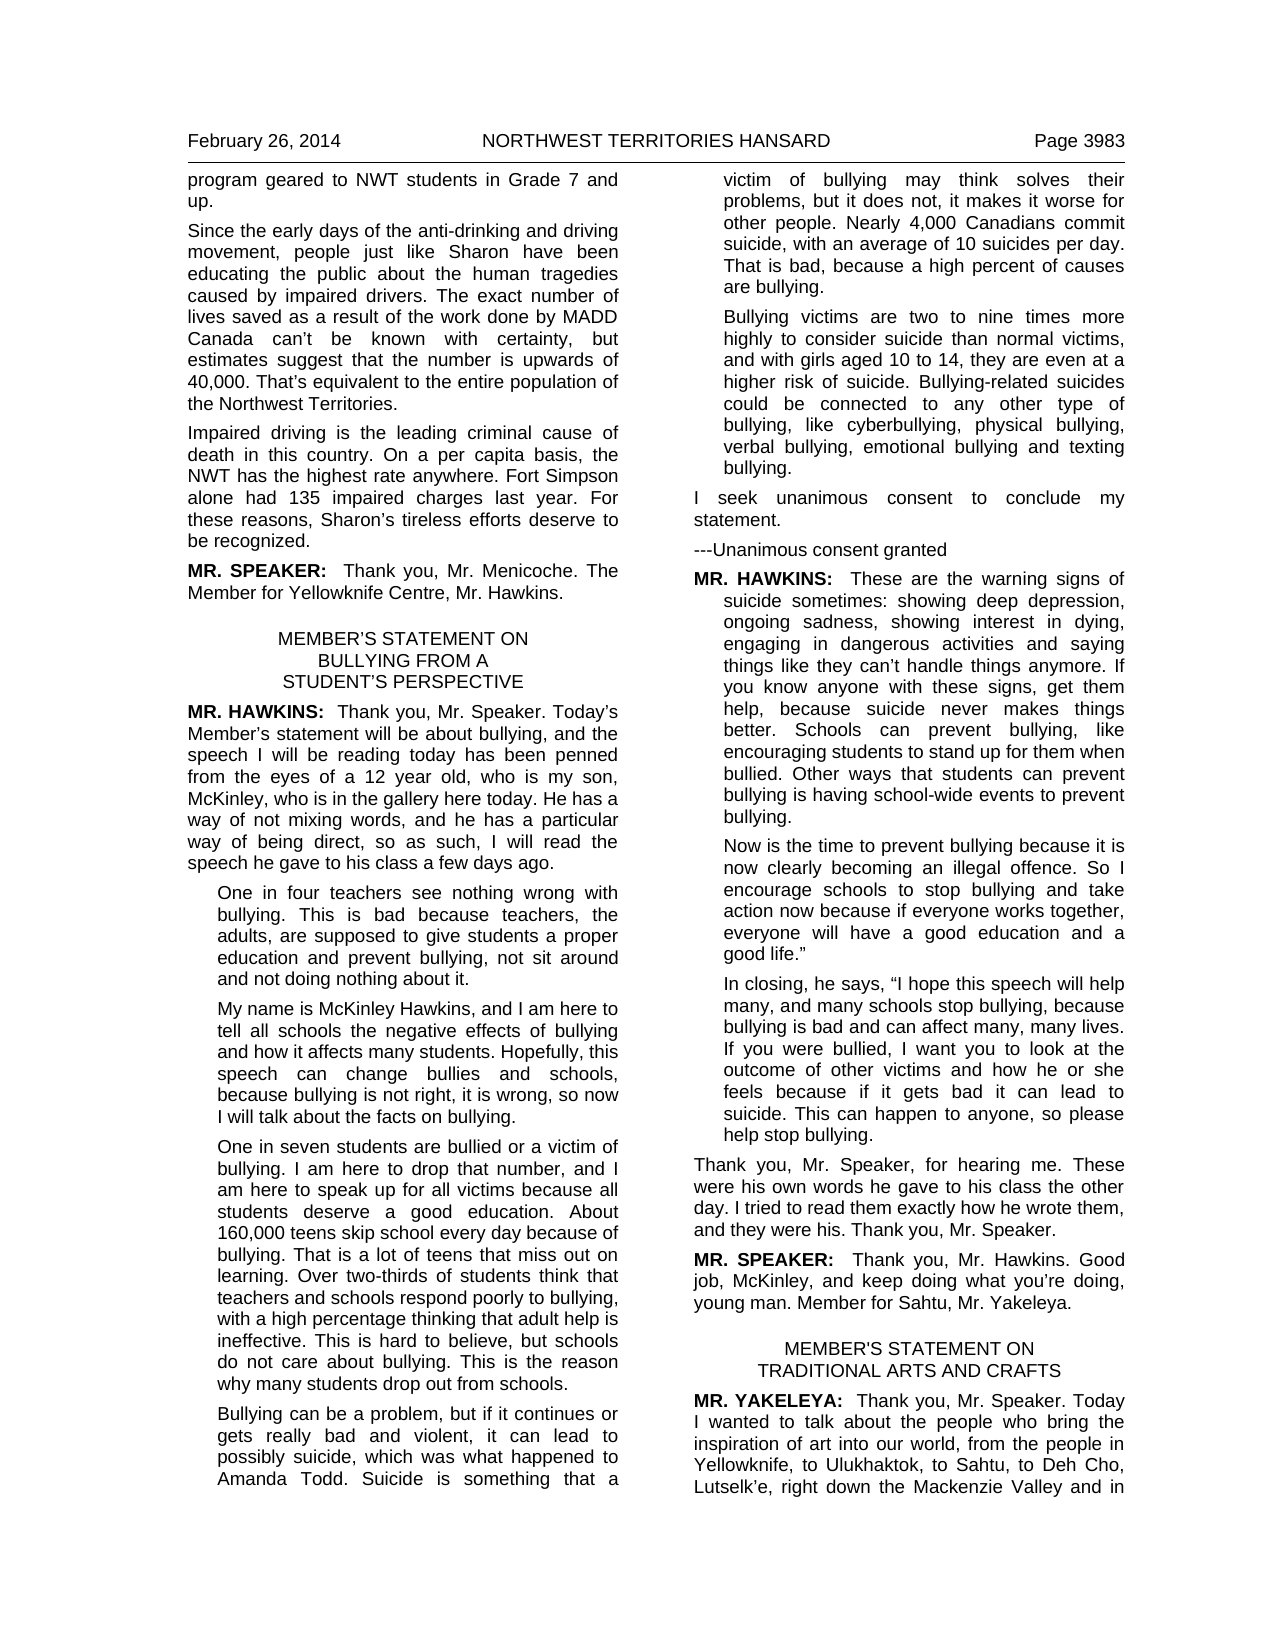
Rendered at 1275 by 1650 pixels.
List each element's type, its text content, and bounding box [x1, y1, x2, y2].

text Bullying can be a problem, but if it continues or gets really bad and violent, it can lead to possibly suicide, which was what happened to Amanda Todd. Suicide is something that a victim of bullying may think solves their problems, but it does not, it makes it worse for other people. Nearly 4,000 Canadians commit suicide, with an average of 10 suicides per day. That is bad, because a high percent of causes are bullying. [723, 168, 1125, 298]
text I seek unanimous consent to conclude my statement. [694, 487, 1125, 530]
subtitle MEMBER'S STATEMENT ON TRADITIONAL ARTS AND CRAFTS [694, 1338, 1125, 1381]
text Thank you, Mr. Speaker, for hearing me. These were his own words he gave to his class the other day. I tried to read them exactly how he wrote them, and they were his. Thank you, Mr. Speaker. [694, 1154, 1125, 1240]
text One in four teachers see nothing wrong with bullying. This is bad because teachers, the adults, are supposed to give students a proper education and prevent bullying, not sit around and not doing nothing about it. [217, 882, 619, 990]
text Bullying can be a problem, but if it continues or gets really bad and violent, it can lead to possibly suicide, which was what happened to Amanda Todd. Suicide is something that a victim of bullying may think solves their problems, but it does not, it makes it worse for other people. Nearly 4,000 Canadians commit suicide, with an average of 10 suicides per day. That is bad, because a high percent of causes are bullying. [217, 1403, 619, 1489]
text My name is McKinley Hawkins, and I am here to tell all schools the negative effects of bullying and how it affects many students. Hopefully, this speech can change bullies and schools, because bullying is not right, it is wrong, so now I will talk about the facts on bullying. [217, 998, 619, 1127]
text MR. HAWKINS: These are the warning signs of suicide sometimes: showing deep depression, ongoing sadness, showing interest in dying, engaging in dangerous activities and saying things like they can’t handle things anymore. If you know anyone with these signs, get them help, because suicide never makes things better. Schools can prevent bullying, like encouraging students to stand up for them when bullied. Other ways that students can prevent bullying is having school-wide events to prevent bullying. [694, 568, 1125, 827]
text One in seven students are bullied or a victim of bullying. I am here to drop that number, and I am here to speak up for all victims because all students deserve a good education. About 160,000 teens skip school every day because of bullying. That is a lot of teens that miss out on learning. Over two-thirds of students think that teachers and schools respond poorly to bullying, with a high percentage thinking that adult help is ineffective. This is hard to believe, but schools do not care about bullying. This is the reason why many students drop out from schools. [217, 1136, 619, 1394]
text MR. SPEAKER: Thank you, Mr. Menicoche. The Member for Yellowknife Centre, Mr. Hawkins. [187, 560, 619, 603]
text In closing, he says, “I hope this speech will help many, and many schools stop bullying, because bullying is bad and can affect many, many lives. If you were bullied, I want you to look at the outcome of other victims and how he or she feels because if it gets bad it can lead to suicide. This can happen to anyone, so please help stop bullying. [723, 973, 1125, 1146]
text Now is the time to prevent bullying because it is now clearly becoming an illegal offence. So I encourage schools to stop bullying and take action now because if everyone works together, everyone will have a good education and a good life.” [723, 835, 1125, 965]
text MR. HAWKINS: Thank you, Mr. Speaker. Today’s Member’s statement will be about bullying, and the speech I will be reading today has been penned from the eyes of a 12 year old, who is my son, McKinley, who is in the gallery here today. He has a way of not mixing words, and he has a particular way of being direct, so as such, I will read the speech he gave to his class a few days ago. [187, 701, 619, 873]
text MR. SPEAKER: Thank you, Mr. Hawkins. Good job, McKinley, and keep doing what you’re doing, young man. Member for Sahtu, Mr. Yakeleya. [694, 1248, 1125, 1313]
text Sharon has also been instrumental in developing a program called Shattered, a multimedia assembly program geared to NWT students in Grade 7 and up. [187, 168, 619, 211]
text Bullying victims are two to nine times more highly to consider suicide than normal victims, and with girls aged 10 to 14, they are even at a higher risk of suicide. Bullying-related suicides could be connected to any other type of bullying, like cyberbullying, physical bullying, verbal bullying, emotional bullying and texting bullying. [723, 306, 1125, 478]
text Since the early days of the anti-drinking and driving movement, people just like Sharon have been educating the public about the human tragedies caused by impaired drivers. The exact number of lives saved as a result of the work done by MADD Canada can’t be known with certainty, but estimates suggest that the number is upwards of 40,000. That’s equivalent to the entire population of the Northwest Territories. [187, 220, 619, 414]
text Impaired driving is the leading criminal cause of death in this country. On a per capita basis, the NWT has the highest rate anywhere. Fort Simpson alone had 135 impaired charges last year. For these reasons, Sharon’s tireless efforts deserve to be recognized. [187, 422, 619, 552]
subtitle MEMBER’S STATEMENT ON BULLYING FROM A STUDENT’S PERSPECTIVE [187, 628, 619, 693]
text ---Unanimous consent granted [694, 538, 1125, 560]
